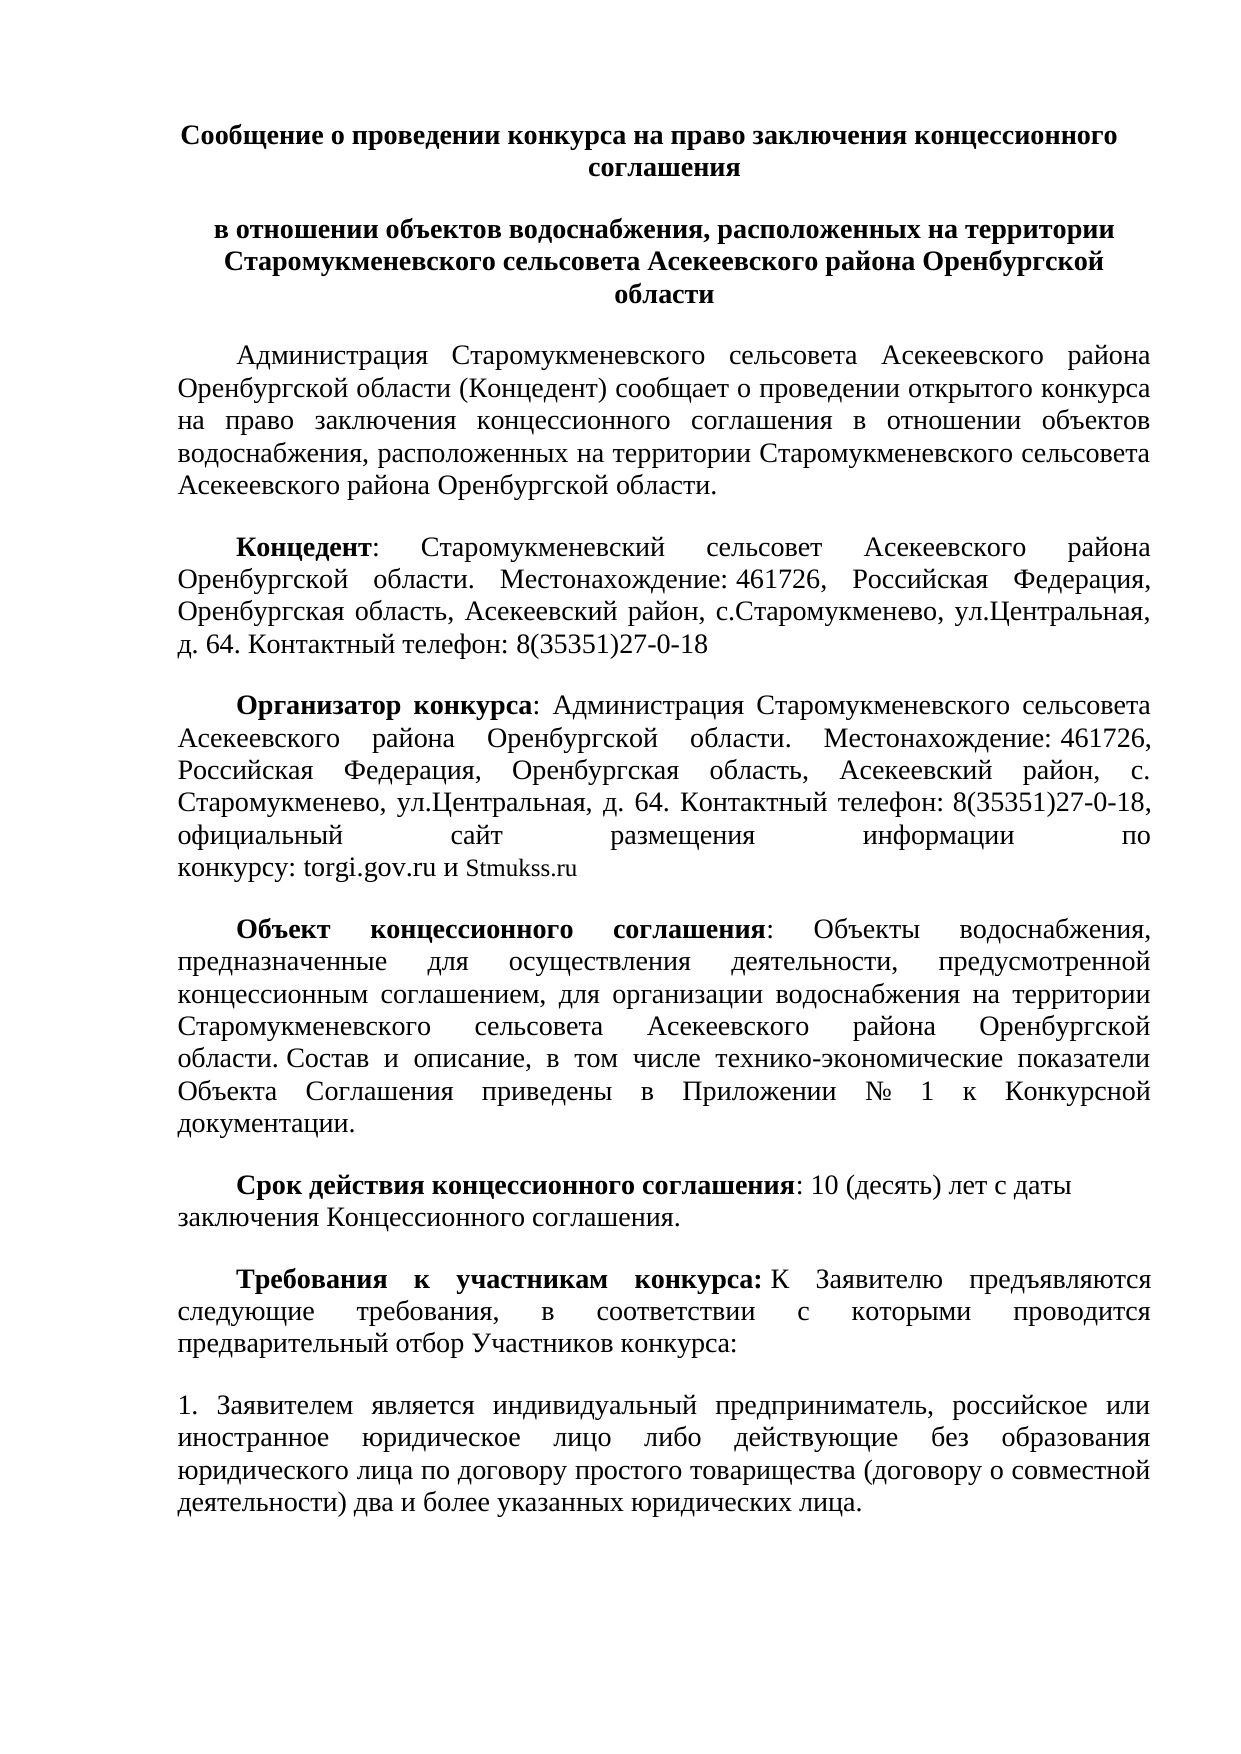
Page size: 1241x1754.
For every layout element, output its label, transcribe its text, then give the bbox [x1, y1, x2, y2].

text Требования к участникам конкурса: К Заявителю предъявляются следующие требования, в соответствии с которыми проводится предварительный отбор Участников конкурса: [177, 1262, 1152, 1359]
text Администрация Старомукменевского сельсовета Асекеевского района Оренбургской области (Концедент) сообщает о проведении открытого конкурса на право заключения концессионного соглашения в отношении объектов водоснабжения, расположенных на территории Старомукменевского сельсовета Асекеевского района Оренбургской области. [177, 338, 1152, 500]
text Объект концессионного соглашения: Объекты водоснабжения, предназначенные для осуществления деятельности, предусмотренной концессионным соглашением, для организации водоснабжения на территории Старомукменевского сельсовета Асекеевского района Оренбургской области. Состав и описание, в том числе технико-экономические показатели Объекта Соглашения приведены в Приложении № 1 к Конкурсной документации. [177, 912, 1152, 1139]
text Организатор конкурса: Администрация Старомукменевского сельсовета Асекеевского района Оренбургской области. Местонахождение: 461726, Российская Федерация, Оренбургская область, Асекеевский район, с. Старомукменево, ул.Центральная, д. 64. Контактный телефон: 8(35351)27-0-18, официальный сайт размещения информации по конкурсу: torgi.gov.ru и Stmukss.ru [177, 688, 1152, 883]
text Срок действия концессионного соглашения: 10 (десять) лет с даты заключения Концессионного соглашения. [177, 1168, 1152, 1233]
text Концедент: Старомукменевский сельсовет Асекеевского района Оренбургской области. Местонахождение: 461726, Российская Федерация, Оренбургская область, Асекеевский район, с.Старомукменево, ул.Центральная, д. 64. Контактный телефон: 8(35351)27-0-18 [177, 529, 1152, 659]
text 1. Заявителем является индивидуальный предприниматель, российское или иностранное юридическое лицо либо действующие без образования юридического лица по договору простого товарищества (договору о совместной деятельности) два и более указанных юридических лица. [177, 1388, 1152, 1518]
text в отношении объектов водоснабжения, расположенных на территории Старомукменевского сельсовета Асекеевского района Оренбургской области [177, 212, 1152, 309]
text Сообщение о проведении конкурса на право заключения концессионного соглашения [147, 118, 1152, 183]
